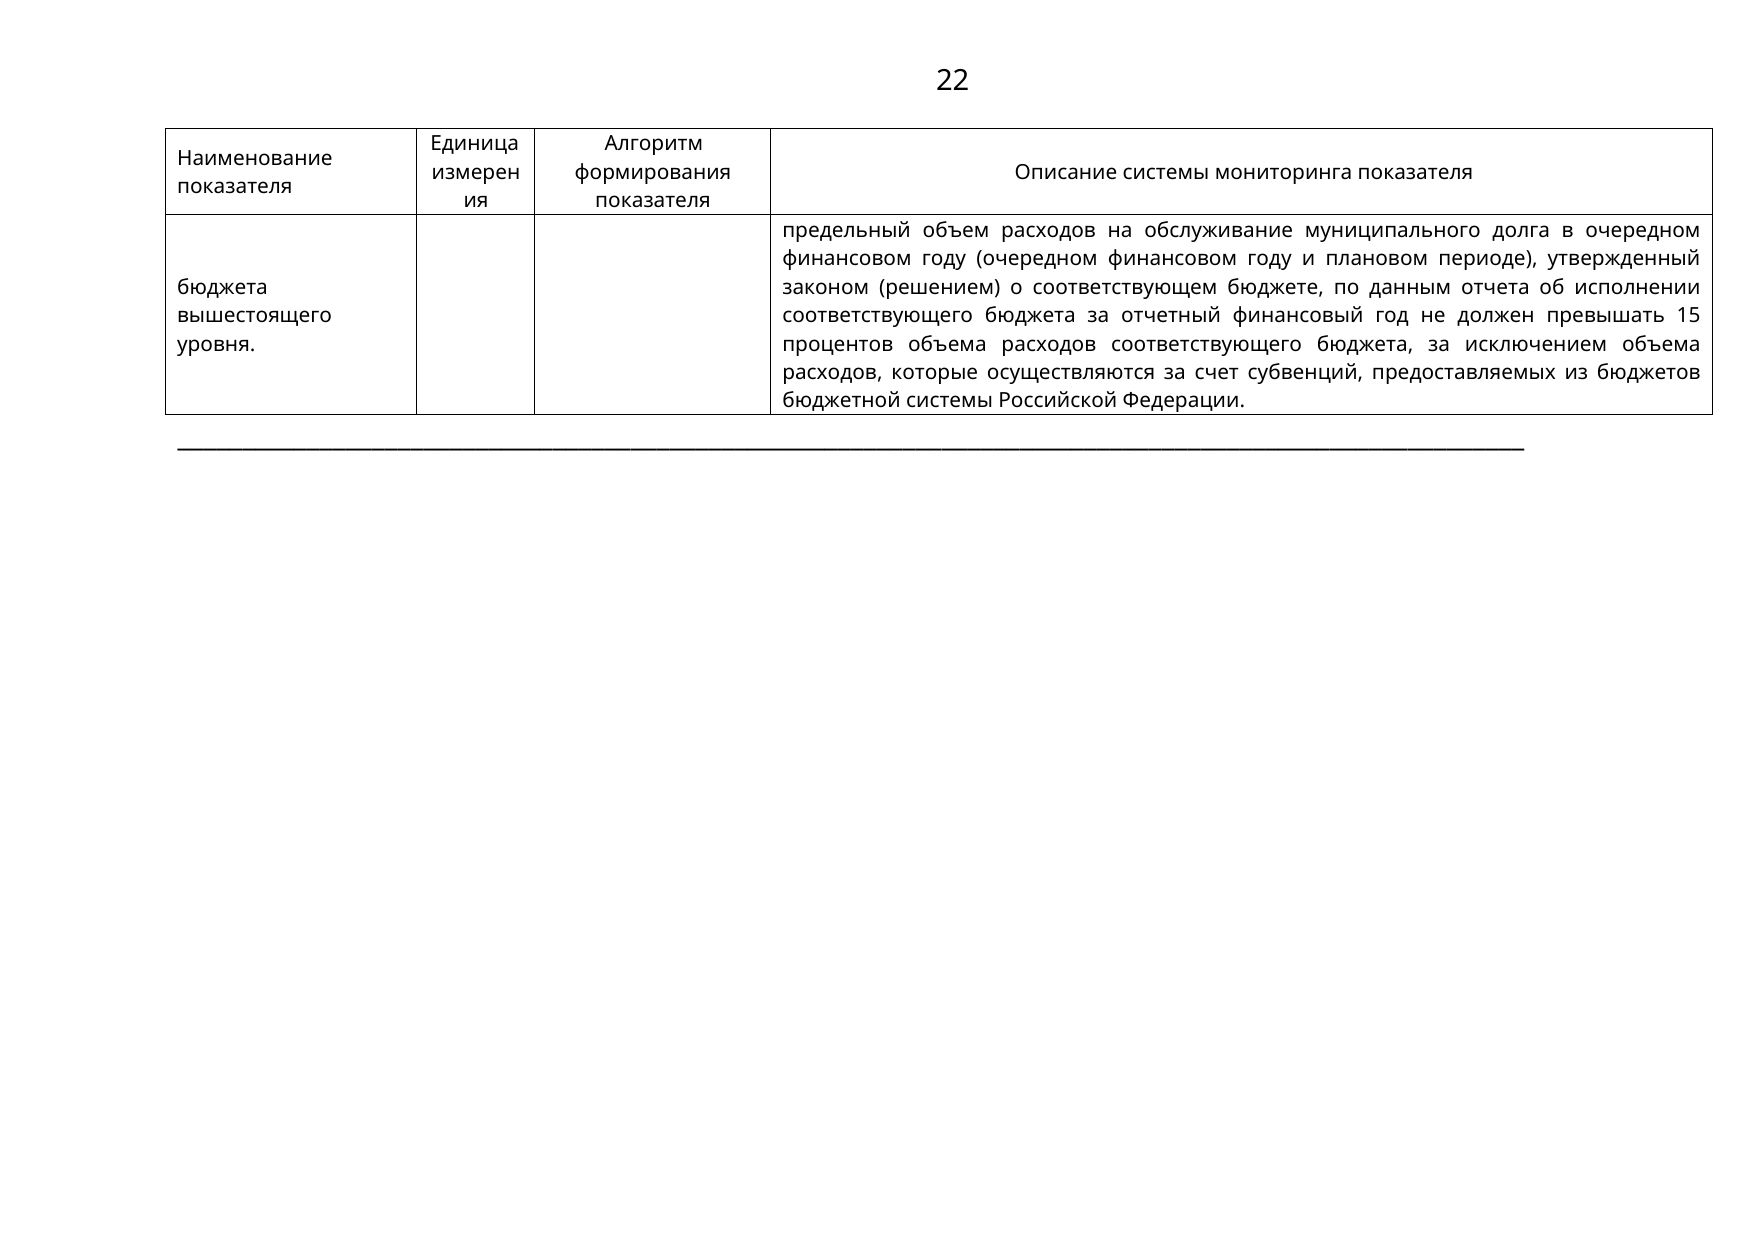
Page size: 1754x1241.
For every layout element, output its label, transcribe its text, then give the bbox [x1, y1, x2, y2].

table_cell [771, 215, 1712, 414]
table_header Единица измерения [417, 129, 534, 214]
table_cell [535, 215, 770, 414]
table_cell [166, 215, 416, 414]
table_header Алгоритм формирования показателя [535, 129, 770, 214]
text ________________________________________________________________________________________________________ [177, 415, 1728, 455]
table_header Описание системы мониторинга показателя [771, 129, 1712, 214]
table_header Наименование показателя [166, 129, 416, 214]
table_cell % [417, 215, 534, 414]
